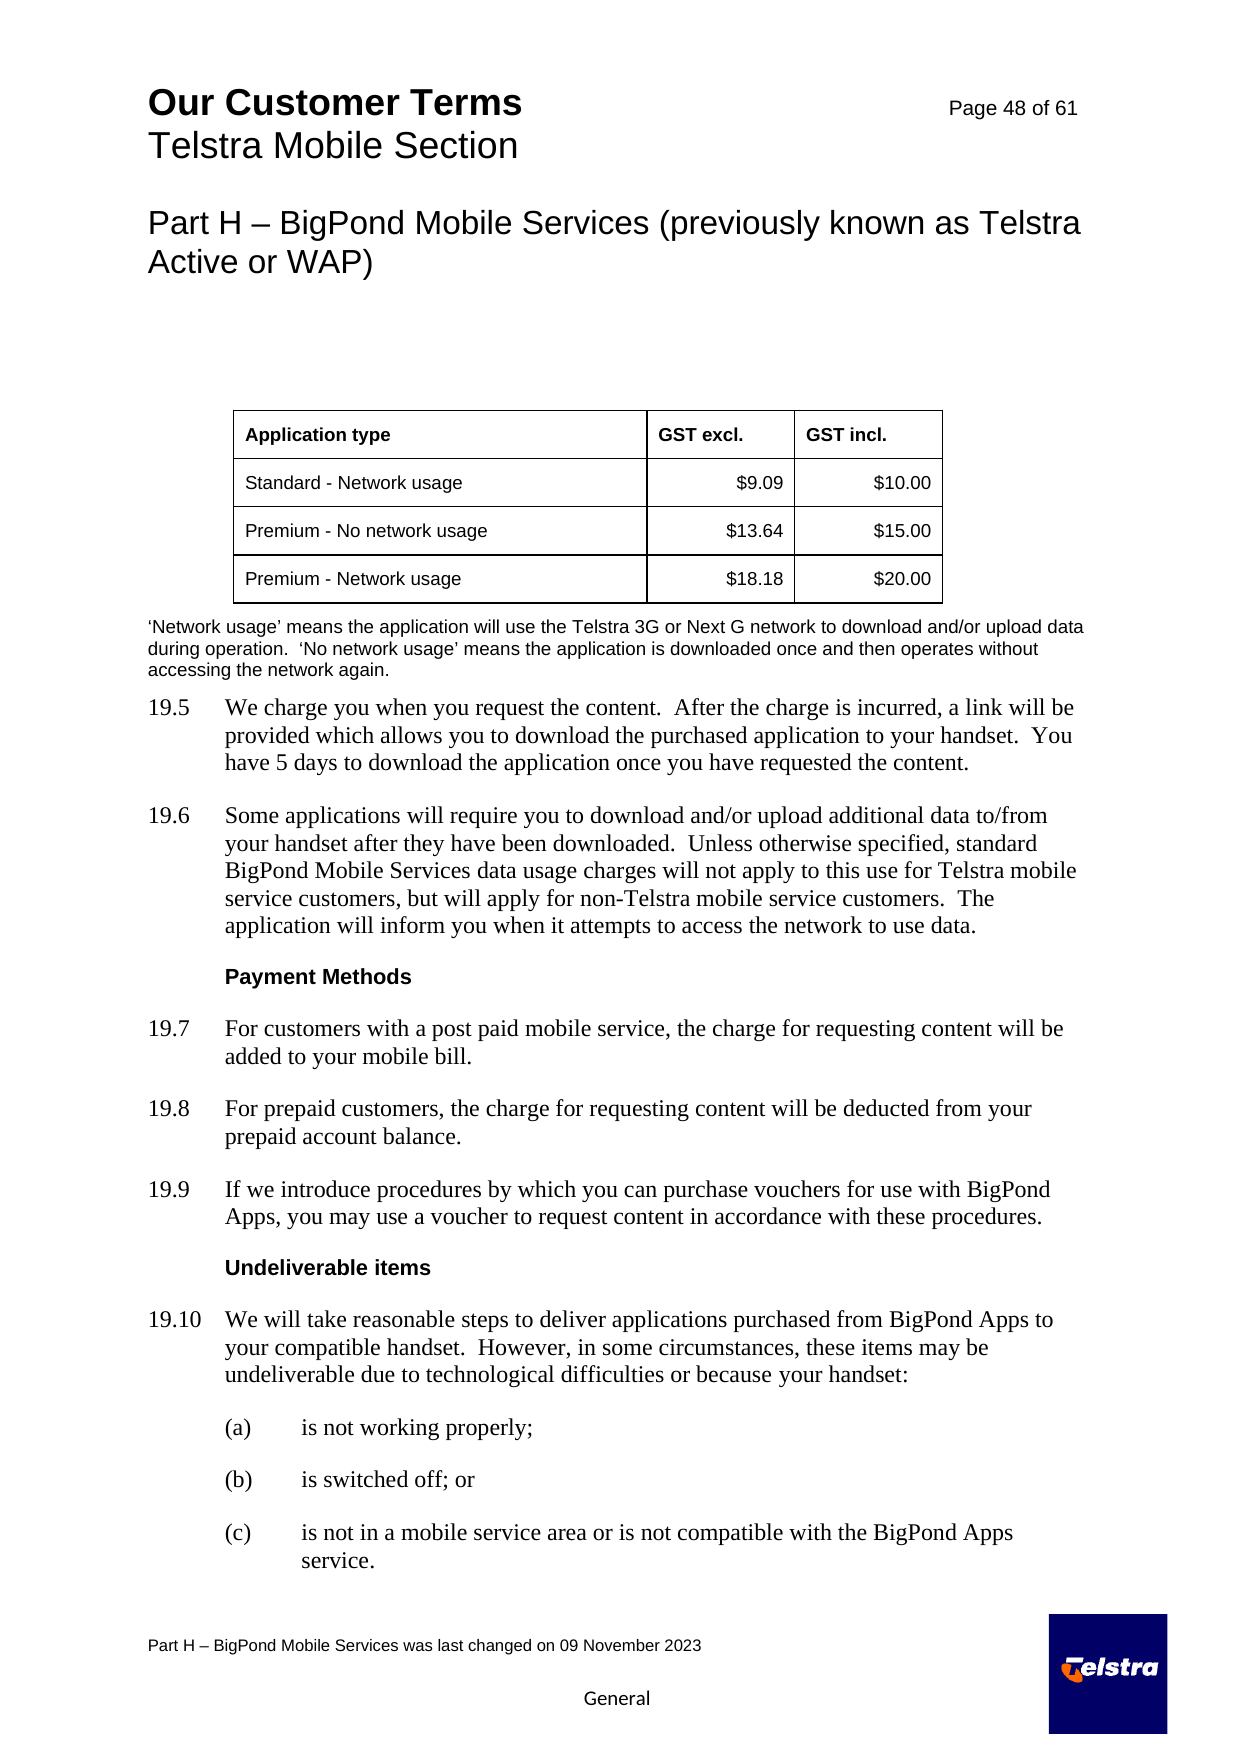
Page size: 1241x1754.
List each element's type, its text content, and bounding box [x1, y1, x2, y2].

table_header GST excl. [648, 411, 794, 458]
table_cell Premium - Network usage [234, 556, 646, 602]
table_cell $13.64 [648, 507, 794, 554]
subtitle Some applications will require you to download and/or upload additional data to/from your handset after they have been downloaded. Unless otherwise specified, standard BigPond Mobile Services data usage charges will not apply to this use for Telstra mobile service customers, but will apply for non-Telstra mobile service customers. The application will inform you when it attempts to access the network to use data. [148, 801, 1092, 939]
subtitle is not working properly; [224, 1413, 1092, 1441]
table_header Application type [234, 411, 646, 458]
subtitle We will take reasonable steps to deliver applications purchased from BigPond Apps to your compatible handset. However, in some circumstances, these items may be undeliverable due to technological difficulties or because your handset: [148, 1305, 1092, 1388]
table_cell $18.18 [648, 556, 794, 602]
subtitle is not in a mobile service area or is not compatible with the BigPond Apps service. [224, 1518, 1092, 1573]
table_cell Standard - Network usage [234, 459, 646, 506]
subtitle is switched off; or [224, 1466, 1092, 1493]
table_cell $9.09 [648, 459, 794, 506]
text Undeliverable items [224, 1255, 1092, 1280]
subtitle We charge you when you request the content. After the charge is incurred, a link will be provided which allows you to download the purchased application to your handset. You have 5 days to download the application once you have requested the content. [148, 693, 1092, 776]
subtitle For customers with a post paid mobile service, the charge for requesting content will be added to your mobile bill. [148, 1014, 1092, 1069]
text ‘Network usage’ means the application will use the Telstra 3G or Next G network to download and/or upload data during operation. ‘No network usage’ means the application is downloaded once and then operates without accessing the network again. [148, 616, 1092, 681]
text Payment Methods [224, 964, 1092, 989]
table_cell $10.00 [795, 459, 942, 506]
table_header GST incl. [795, 411, 942, 458]
table_cell Premium - No network usage [234, 507, 646, 554]
table_cell $15.00 [795, 507, 942, 554]
subtitle For prepaid customers, the charge for requesting content will be deducted from your prepaid account balance. [148, 1094, 1092, 1150]
subtitle If we introduce procedures by which you can purchase vouchers for use with BigPond Apps, you may use a voucher to request content in accordance with these procedures. [148, 1175, 1092, 1230]
picture [1048, 1614, 1168, 1734]
table_cell $20.00 [795, 556, 942, 602]
